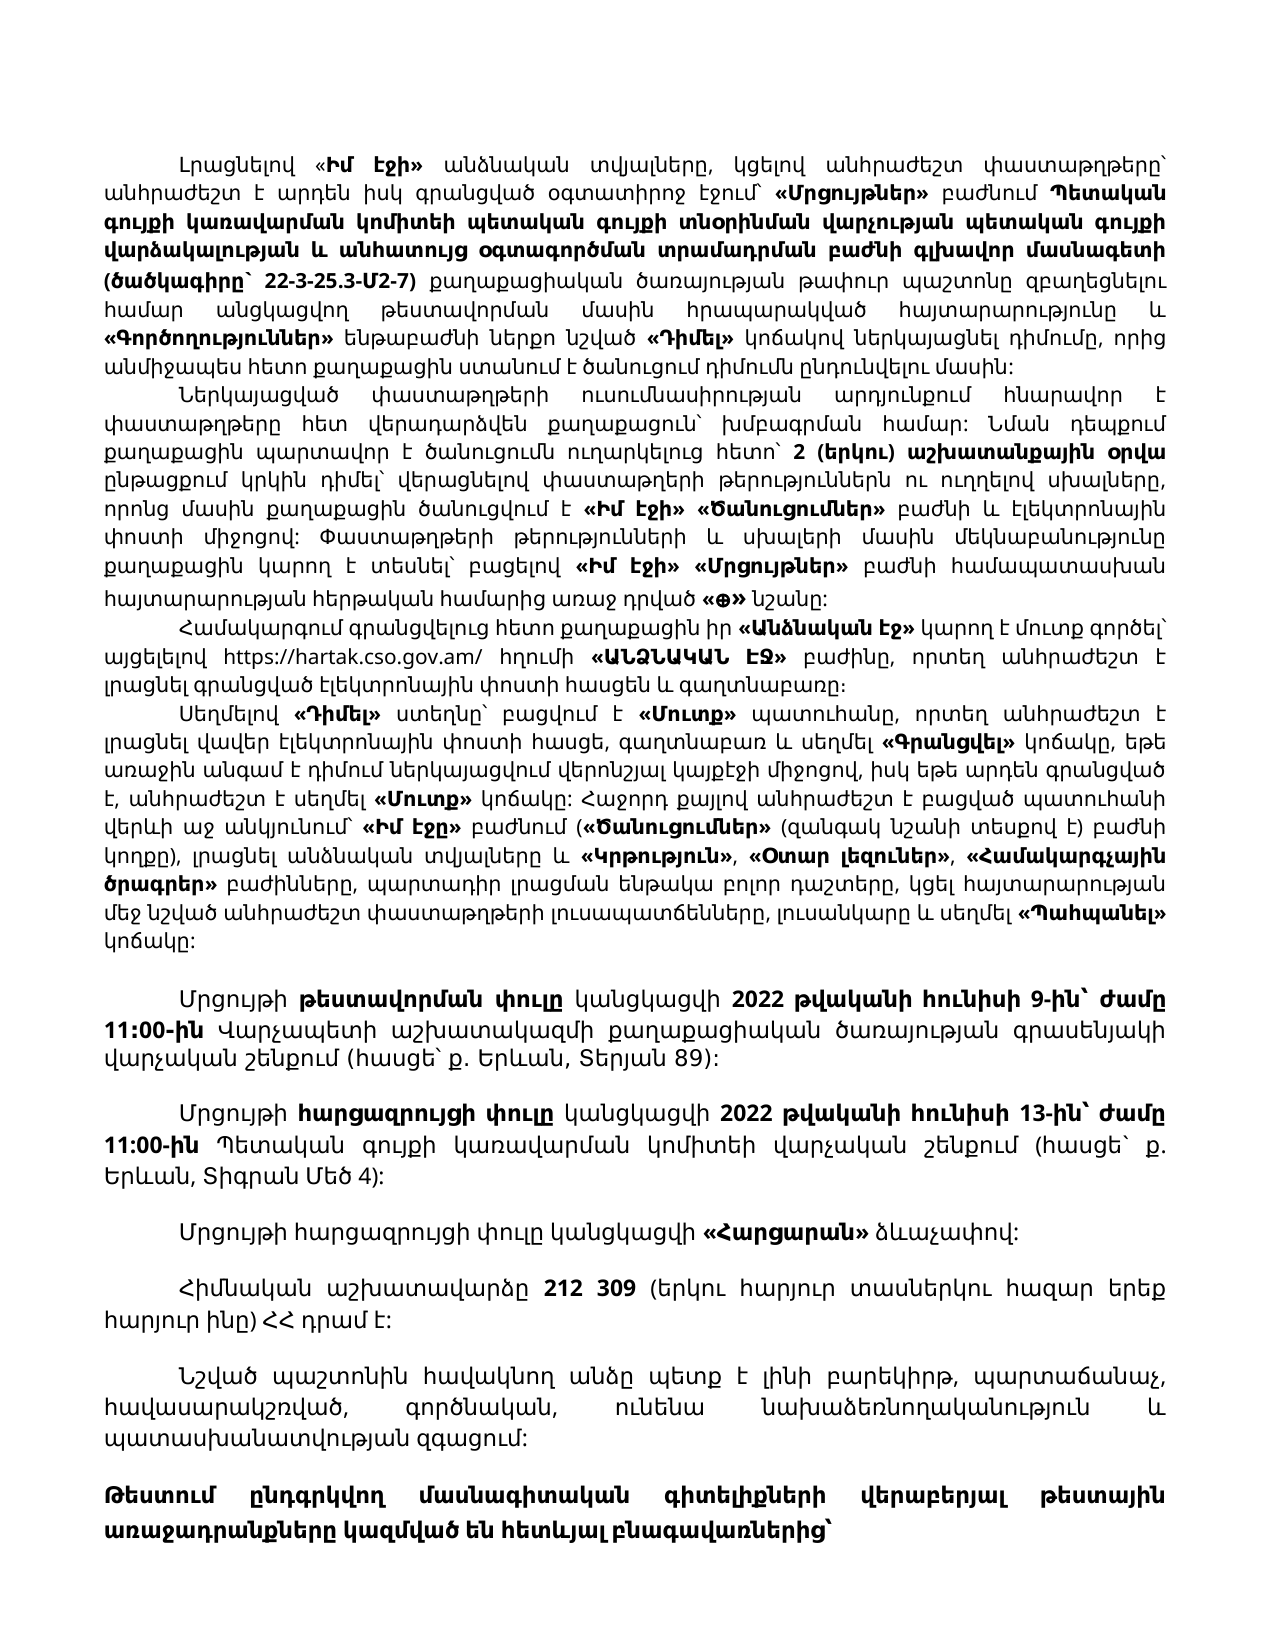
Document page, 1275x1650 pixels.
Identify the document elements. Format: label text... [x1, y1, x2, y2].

text Մրցույթի թեստավորման փուլը կանցկացվի 2022 թվականի հունիսի 9-ին՝ ժամը 11:00-ին Վարչապետի աշխատակազմի քաղաքացիական ծառայության գրասենյակի վարչական շենքում (հասցե՝ ք. Երևան, Տերյան 89): [103, 983, 1167, 1072]
text Սեղմելով «Դիմել» ստեղնը՝ բացվում է «Մուտք» պատուհանը, որտեղ անհրաժեշտ է լրացնել վավեր էլեկտրոնային փոստի հասցե, գաղտնաբառ և սեղմել «Գրանցվել» կոճակը, եթե առաջին անգամ է դիմում ներկայացվում վերոնշյալ կայքէջի միջոցով, իսկ եթե արդեն գրանցված է, անհրաժեշտ է սեղմել «Մուտք» կոճակը: Հաջորդ քայլով անհրաժեշտ է բացված պատուհանի վերևի աջ անկյունում՝ «Իմ էջը» բաժնում («Ծանուցումներ» (զանգակ նշանի տեսքով է) բաժնի կողքը), լրացնել անձնական տվյալները և «Կրթություն», «Օտար լեզուներ», «Համակարգչային ծրագրեր» բաժինները, պարտադիր լրացման ենթակա բոլոր դաշտերը, կցել հայտարարության մեջ նշված անհրաժեշտ փաստաթղթերի լուսապատճենները, լուսանկարը և սեղմել «Պահպանել» կոճակը: [103, 699, 1167, 955]
text Ներկայացված փաստաթղթերի ուսումնասիրության արդյունքում հնարավոր է փաստաթղթերը հետ վերադարձվեն քաղաքացուն՝ խմբագրման համար: Նման դեպքում քաղաքացին պարտավոր է ծանուցումն ուղարկելուց հետո՝ 2 (երկու) աշխատանքային օրվա ընթացքում կրկին դիմել՝ վերացնելով փաստաթղերի թերություններն ու ուղղելով սխալները, որոնց մասին քաղաքացին ծանուցվում է «Իմ էջի» «Ծանուցումներ» բաժնի և էլեկտրոնային փոստի միջոցով: Փաստաթղթերի թերությունների և սխալերի մասին մեկնաբանությունը քաղաքացին կարող է տեսնել՝ բացելով «Իմ էջի» «Մրցույթներ» բաժնի համապատասխան հայտարարության հերթական համարից առաջ դրված «⊕» նշանը: [103, 380, 1167, 613]
text Մրցույթի հարցազրույցի փուլը կանցկացվի «Հարցարան» ձևաչափով: [103, 1216, 1167, 1247]
text Հիմնական աշխատավարձը 212 309 (երկու հարյուր տասներկու հազար երեք հարյուր ինը) ՀՀ դրամ է: [103, 1272, 1167, 1335]
text Մրցույթի հարցազրույցի փուլը կանցկացվի 2022 թվականի հունիսի 13-ին՝ ժամը 11:00-ին Պետական գույքի կառավարման կոմիտեի վարչական շենքում (հասցե` ք. Երևան, Տիգրան Մեծ 4): [103, 1097, 1167, 1191]
text Լրացնելով «Իմ էջի» անձնական տվյալները, կցելով անհրաժեշտ փաստաթղթերը՝ անհրաժեշտ է արդեն իսկ գրանցված օգտատիրոջ էջում՝ «Մրցույթներ» բաժնում Պետական գույքի կառավարման կոմիտեի պետական գույքի տնօրինման վարչության պետական գույքի վարձակալության և անհատույց օգտագործման տրամադրման բաժնի գլխավոր մասնագետի (ծածկագիրը` 22-3-25.3-Մ2-7) քաղաքացիական ծառայության թափուր պաշտոնը զբաղեցնելու համար անցկացվող թեստավորման մասին հրապարակված հայտարարությունը և «Գործողություններ» ենթաբաժնի ներքո նշված «Դիմել» կոճակով ներկայացնել դիմումը, որից անմիջապես հետո քաղաքացին ստանում է ծանուցում դիմումն ընդունվելու մասին: [103, 150, 1167, 380]
text Թեստում ընդգրկվող մասնագիտական գիտելիքների վերաբերյալ թեստային առաջադրանքները կազմված են հետևյալ բնագավառներից՝ [103, 1478, 1167, 1546]
text Համակարգում գրանցվելուց հետո քաղաքացին իր «Անձնական էջ» կարող է մուտք գործել՝ այցելելով https://hartak.cso.gov.am/ հղումի «ԱՆՁՆԱԿԱՆ ԷՋ» բաժինը, որտեղ անհրաժեշտ է լրացնել գրանցված էլեկտրոնային փոստի հասցեն և գաղտնաբառը։ [103, 613, 1167, 699]
text Նշված պաշտոնին հավակնող անձը պետք է լինի բարեկիրթ, պարտաճանաչ, հավասարակշռված, գործնական, ունենա նախաձեռնողականություն և պատասխանատվության զգացում: [103, 1360, 1167, 1453]
